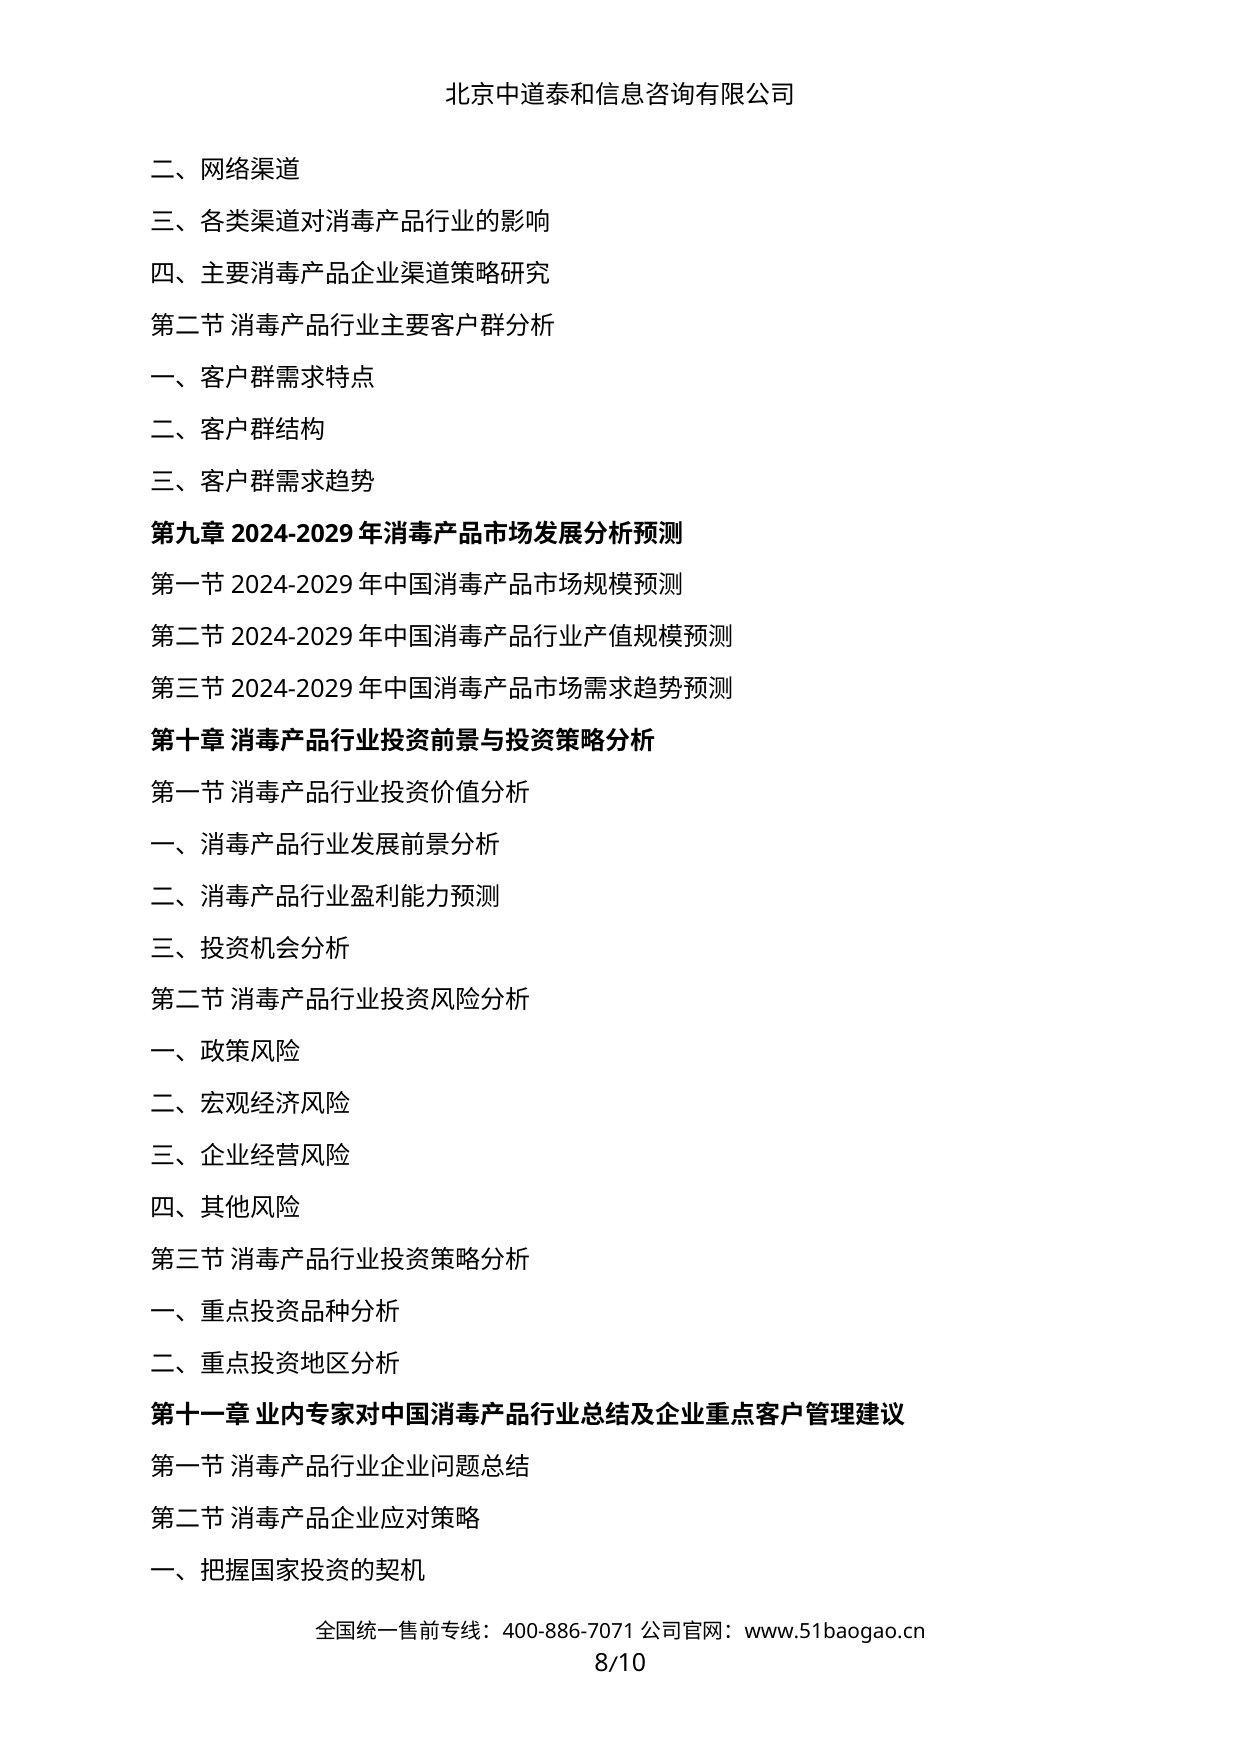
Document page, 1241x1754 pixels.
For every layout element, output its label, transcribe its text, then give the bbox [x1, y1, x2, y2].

text 二、宏观经济风险 [150, 1084, 1090, 1120]
text 一、重点投资品种分析 [150, 1291, 1090, 1327]
text 一、政策风险 [150, 1032, 1090, 1068]
text 第二节 2024-2029年中国消毒产品行业产值规模预测 [150, 617, 1090, 653]
text 一、把握国家投资的契机 [150, 1551, 1090, 1587]
text 二、网络渠道 [150, 150, 1090, 186]
text 第十一章 业内专家对中国消毒产品行业总结及企业重点客户管理建议 [150, 1395, 1090, 1431]
text 三、企业经营风险 [150, 1136, 1090, 1172]
text 三、客户群需求趋势 [150, 461, 1090, 497]
text 四、主要消毒产品企业渠道策略研究 [150, 254, 1090, 290]
text 三、各类渠道对消毒产品行业的影响 [150, 202, 1090, 238]
text 二、重点投资地区分析 [150, 1343, 1090, 1379]
text 三、投资机会分析 [150, 928, 1090, 964]
text 第三节 2024-2029年中国消毒产品市场需求趋势预测 [150, 669, 1090, 705]
text 第二节 消毒产品行业投资风险分析 [150, 980, 1090, 1016]
text 第一节 2024-2029年中国消毒产品市场规模预测 [150, 565, 1090, 601]
text 第三节 消毒产品行业投资策略分析 [150, 1239, 1090, 1276]
text 一、客户群需求特点 [150, 357, 1090, 394]
text 一、消毒产品行业发展前景分析 [150, 824, 1090, 861]
text 第九章 2024-2029年消毒产品市场发展分析预测 [150, 513, 1090, 549]
text 第一节 消毒产品行业企业问题总结 [150, 1447, 1090, 1483]
text 二、客户群结构 [150, 409, 1090, 446]
text 第二节 消毒产品企业应对策略 [150, 1499, 1090, 1535]
text 第十章 消毒产品行业投资前景与投资策略分析 [150, 721, 1090, 757]
text 二、消毒产品行业盈利能力预测 [150, 876, 1090, 912]
text 四、其他风险 [150, 1187, 1090, 1224]
text 第二节 消毒产品行业主要客户群分析 [150, 306, 1090, 342]
text 第一节 消毒产品行业投资价值分析 [150, 772, 1090, 809]
